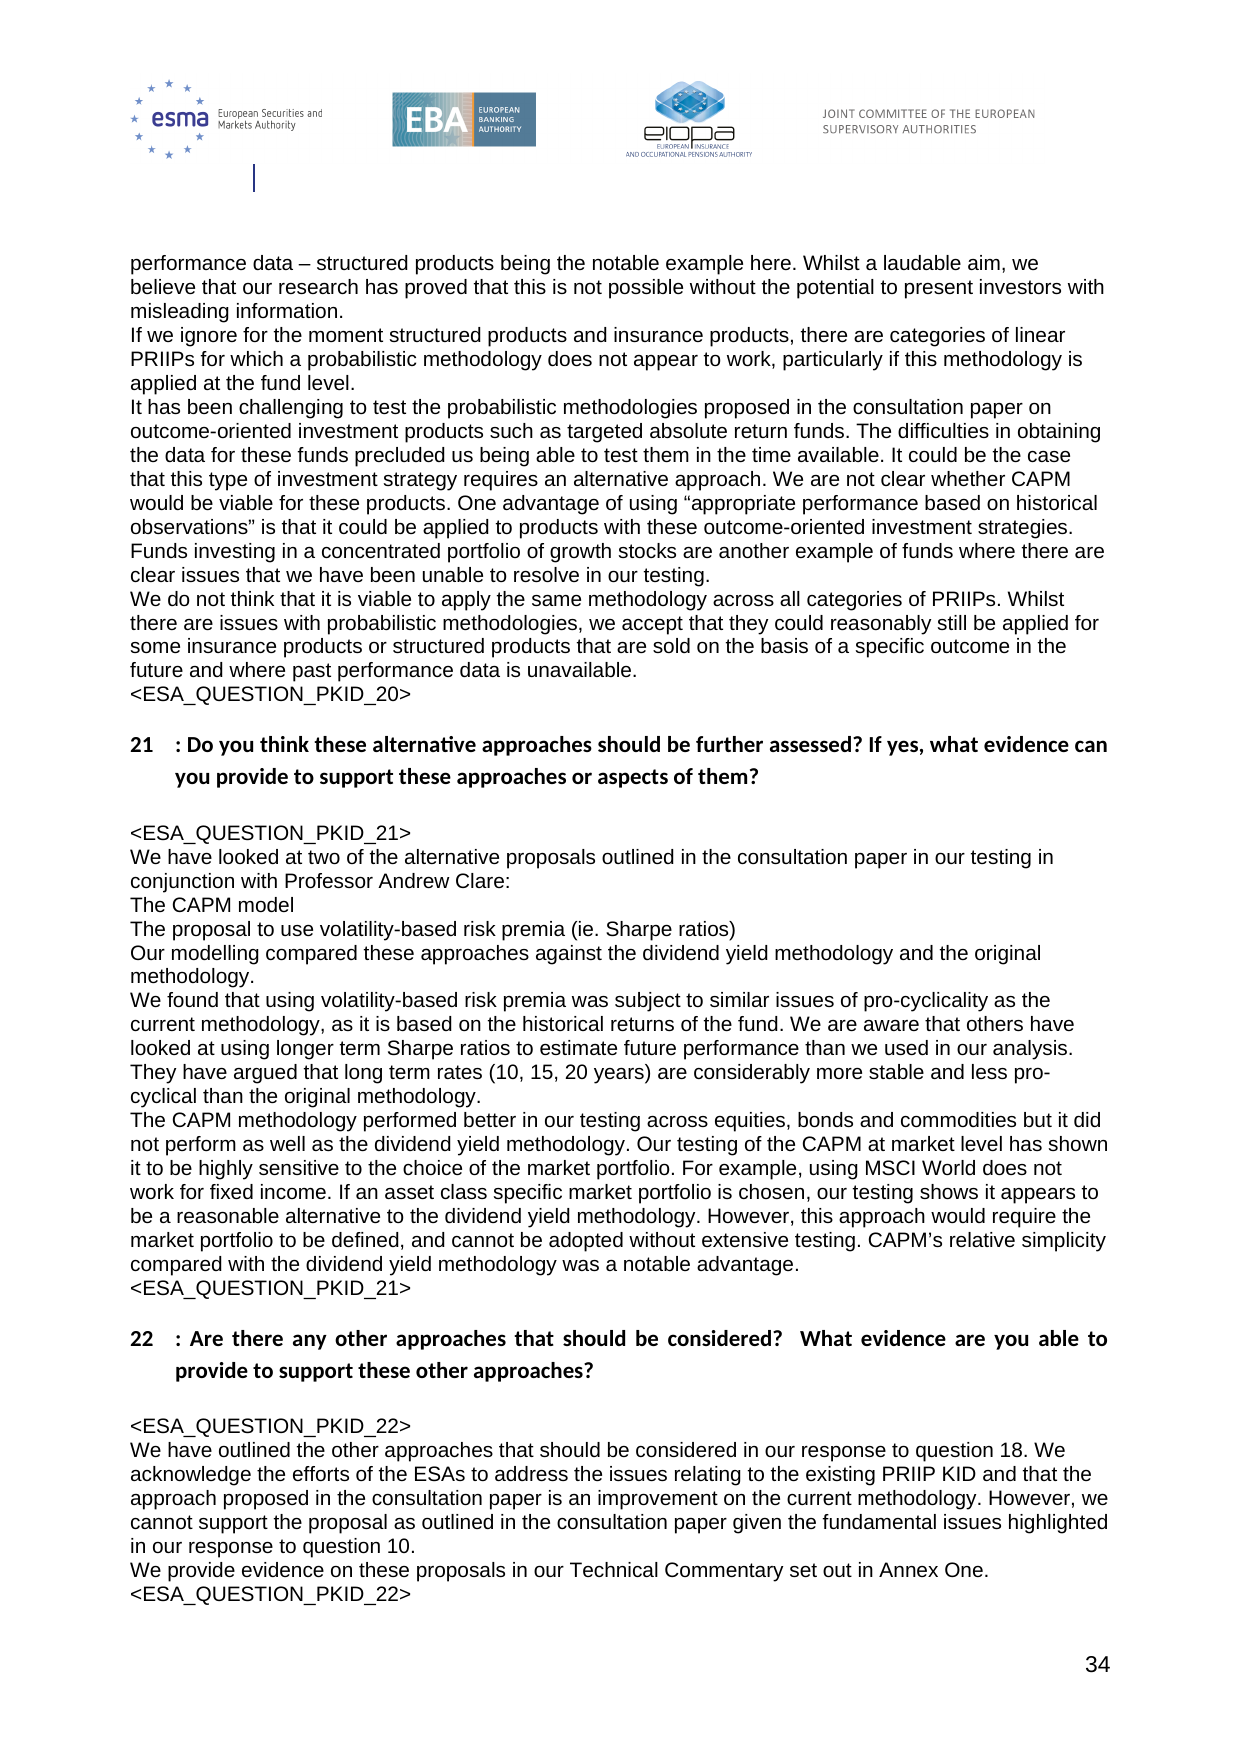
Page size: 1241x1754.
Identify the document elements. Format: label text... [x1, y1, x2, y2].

list : Are there any other approaches that should be considered? What evidence are you able to provide to support these other approaches? [130, 1324, 1110, 1384]
text The CAPM methodology performed better in our testing across equities, bonds and commodities but it did not perform as well as the dividend yield methodology. Our testing of the CAPM at market level has shown it to be highly sensitive to the choice of the market portfolio. For example, using MSCI World does not work for fixed income. If an asset class specific market portfolio is chosen, our testing shows it appears to be a reasonable alternative to the dividend yield methodology. However, this approach would require the market portfolio to be defined, and cannot be adopted without extensive testing. CAPM’s relative simplicity compared with the dividend yield methodology was a notable advantage. [130, 1108, 1110, 1276]
text We have outlined the other approaches that should be considered in our response to question 18. We acknowledge the efforts of the ESAs to address the issues relating to the existing PRIIP KID and that the approach proposed in the consultation paper is an improvement on the current methodology. However, we cannot support the proposal as outlined in the consultation paper given the fundamental issues highlighted in our response to question 10. [130, 1438, 1110, 1558]
text The CAPM model [130, 892, 1110, 916]
text We have looked at two of the alternative proposals outlined in the consultation paper in our testing in conjunction with Professor Andrew Clare: [130, 844, 1110, 892]
text <ESA_QUESTION_PKID_21> [130, 1276, 1110, 1300]
text We provide evidence on these proposals in our Technical Commentary set out in Annex One. [130, 1558, 1110, 1582]
text Our modelling compared these approaches against the dividend yield methodology and the original methodology. [130, 940, 1110, 988]
text <ESA_QUESTION_PKID_22> [130, 1582, 1110, 1606]
text It has been challenging to test the probabilistic methodologies proposed in the consultation paper on outcome-oriented investment products such as targeted absolute return funds. The difficulties in obtaining the data for these funds precluded us being able to test them in the time available. It could be the case that this type of investment strategy requires an alternative approach. We are not clear whether CAPM would be viable for these products. One advantage of using “appropriate performance based on historical observations” is that it could be applied to products with these outcome-oriented investment strategies. [130, 395, 1110, 538]
text We do not think that it is viable to apply the same methodology across all categories of PRIIPs. Whilst there are issues with probabilistic methodologies, we accept that they could reasonably still be applied for some insurance products or structured products that are sold on the basis of a specific outcome in the future and where past performance data is unavailable. [130, 586, 1110, 682]
text <ESA_QUESTION_PKID_20> [130, 682, 1110, 706]
list : Do you think these alternative approaches should be further assessed? If yes, what evidence can you provide to support these approaches or aspects of them? [130, 730, 1110, 790]
text Funds investing in a concentrated portfolio of growth stocks are another example of funds where there are clear issues that we have been unable to resolve in our testing. [130, 538, 1110, 586]
text <ESA_QUESTION_PKID_21> [130, 821, 1110, 844]
text The proposal to use volatility-based risk premia (ie. Sharpe ratios) [130, 916, 1110, 940]
text <ESA_QUESTION_PKID_22> [130, 1414, 1110, 1438]
text We found that using volatility-based risk premia was subject to similar issues of pro-cyclicality as the current methodology, as it is based on the historical returns of the fund. We are aware that others have looked at using longer term Sharpe ratios to estimate future performance than we used in our analysis. They have argued that long term rates (10, 15, 20 years) are considerably more stable and less pro-cyclical than the original methodology. [130, 988, 1110, 1108]
picture [129, 73, 1045, 164]
text If we ignore for the moment structured products and insurance products, there are categories of linear PRIIPs for which a probabilistic methodology does not appear to work, particularly if this methodology is applied at the fund level. [130, 323, 1110, 395]
